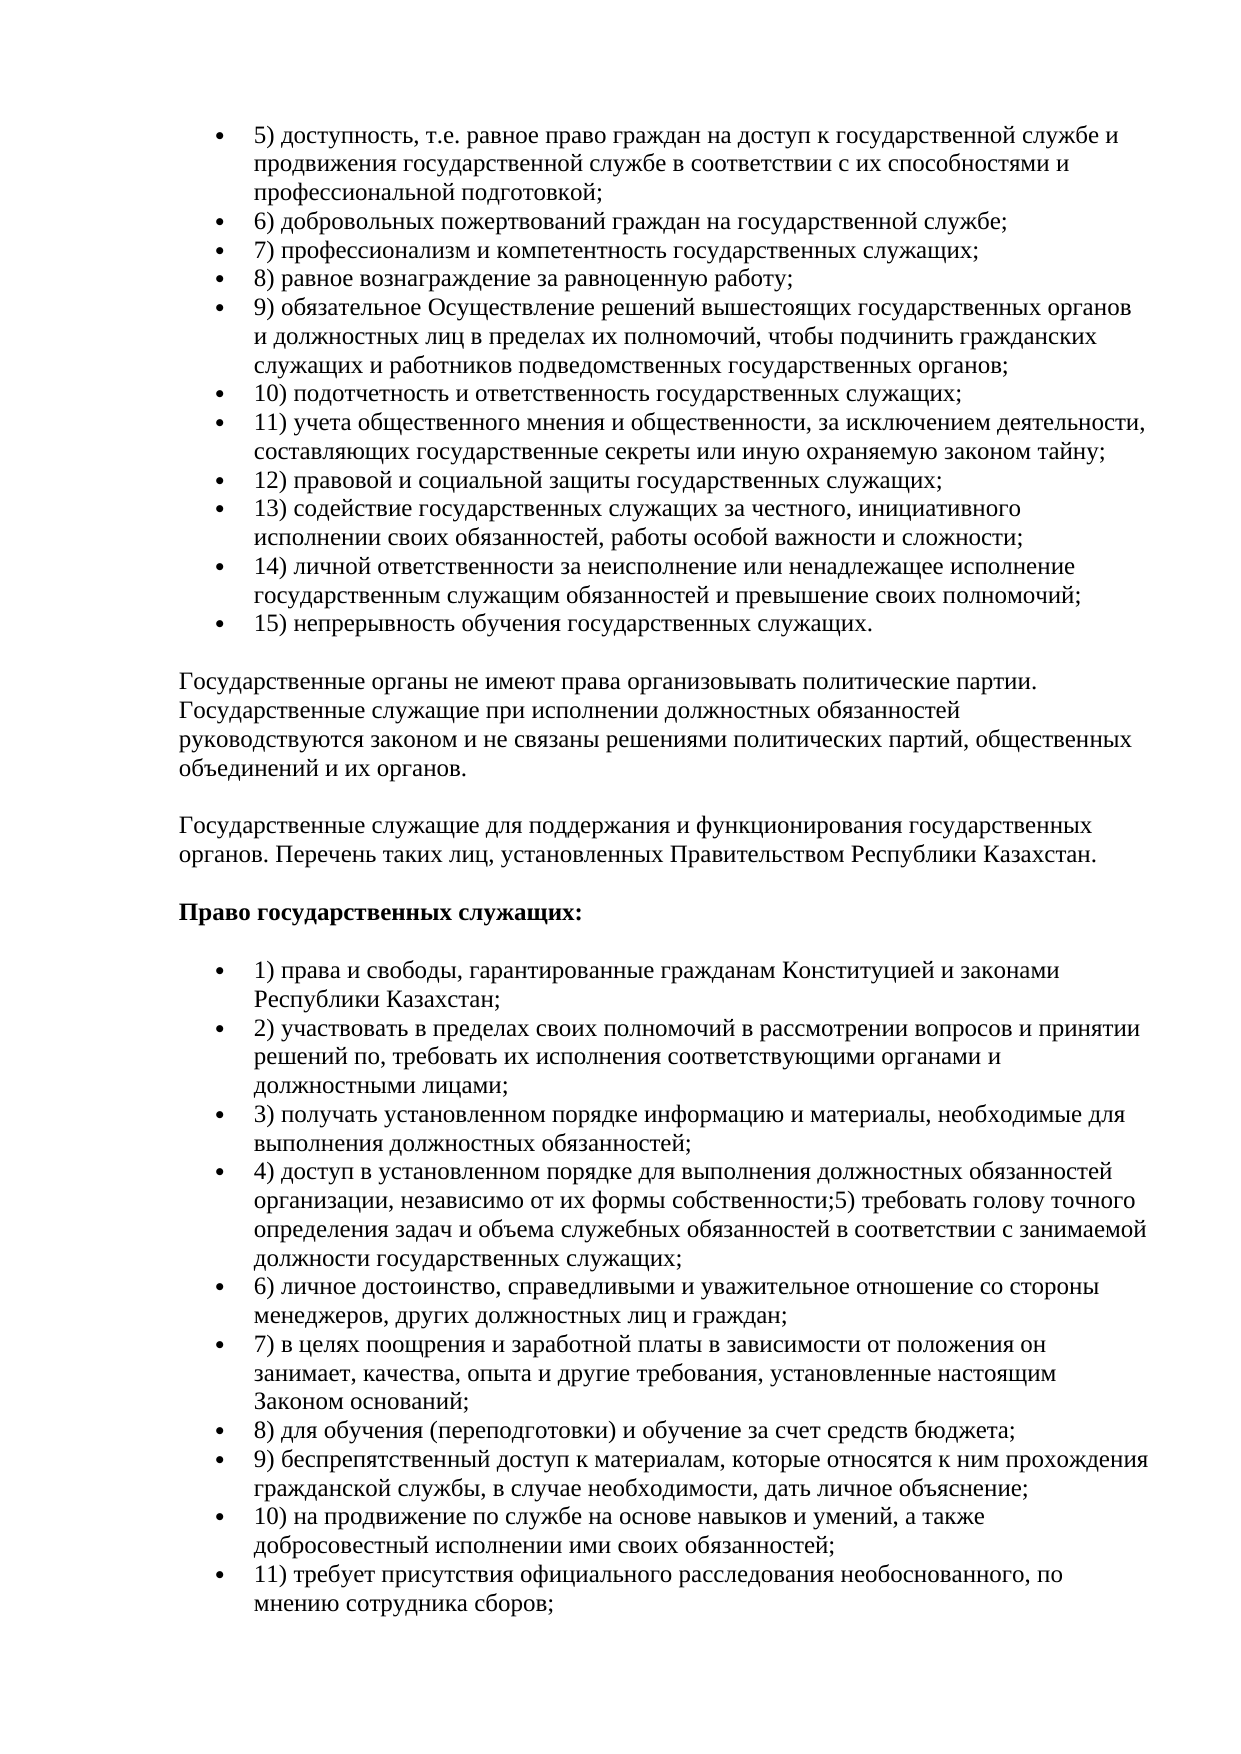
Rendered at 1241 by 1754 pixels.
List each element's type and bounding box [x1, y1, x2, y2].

table_header [177, 118, 1152, 1618]
